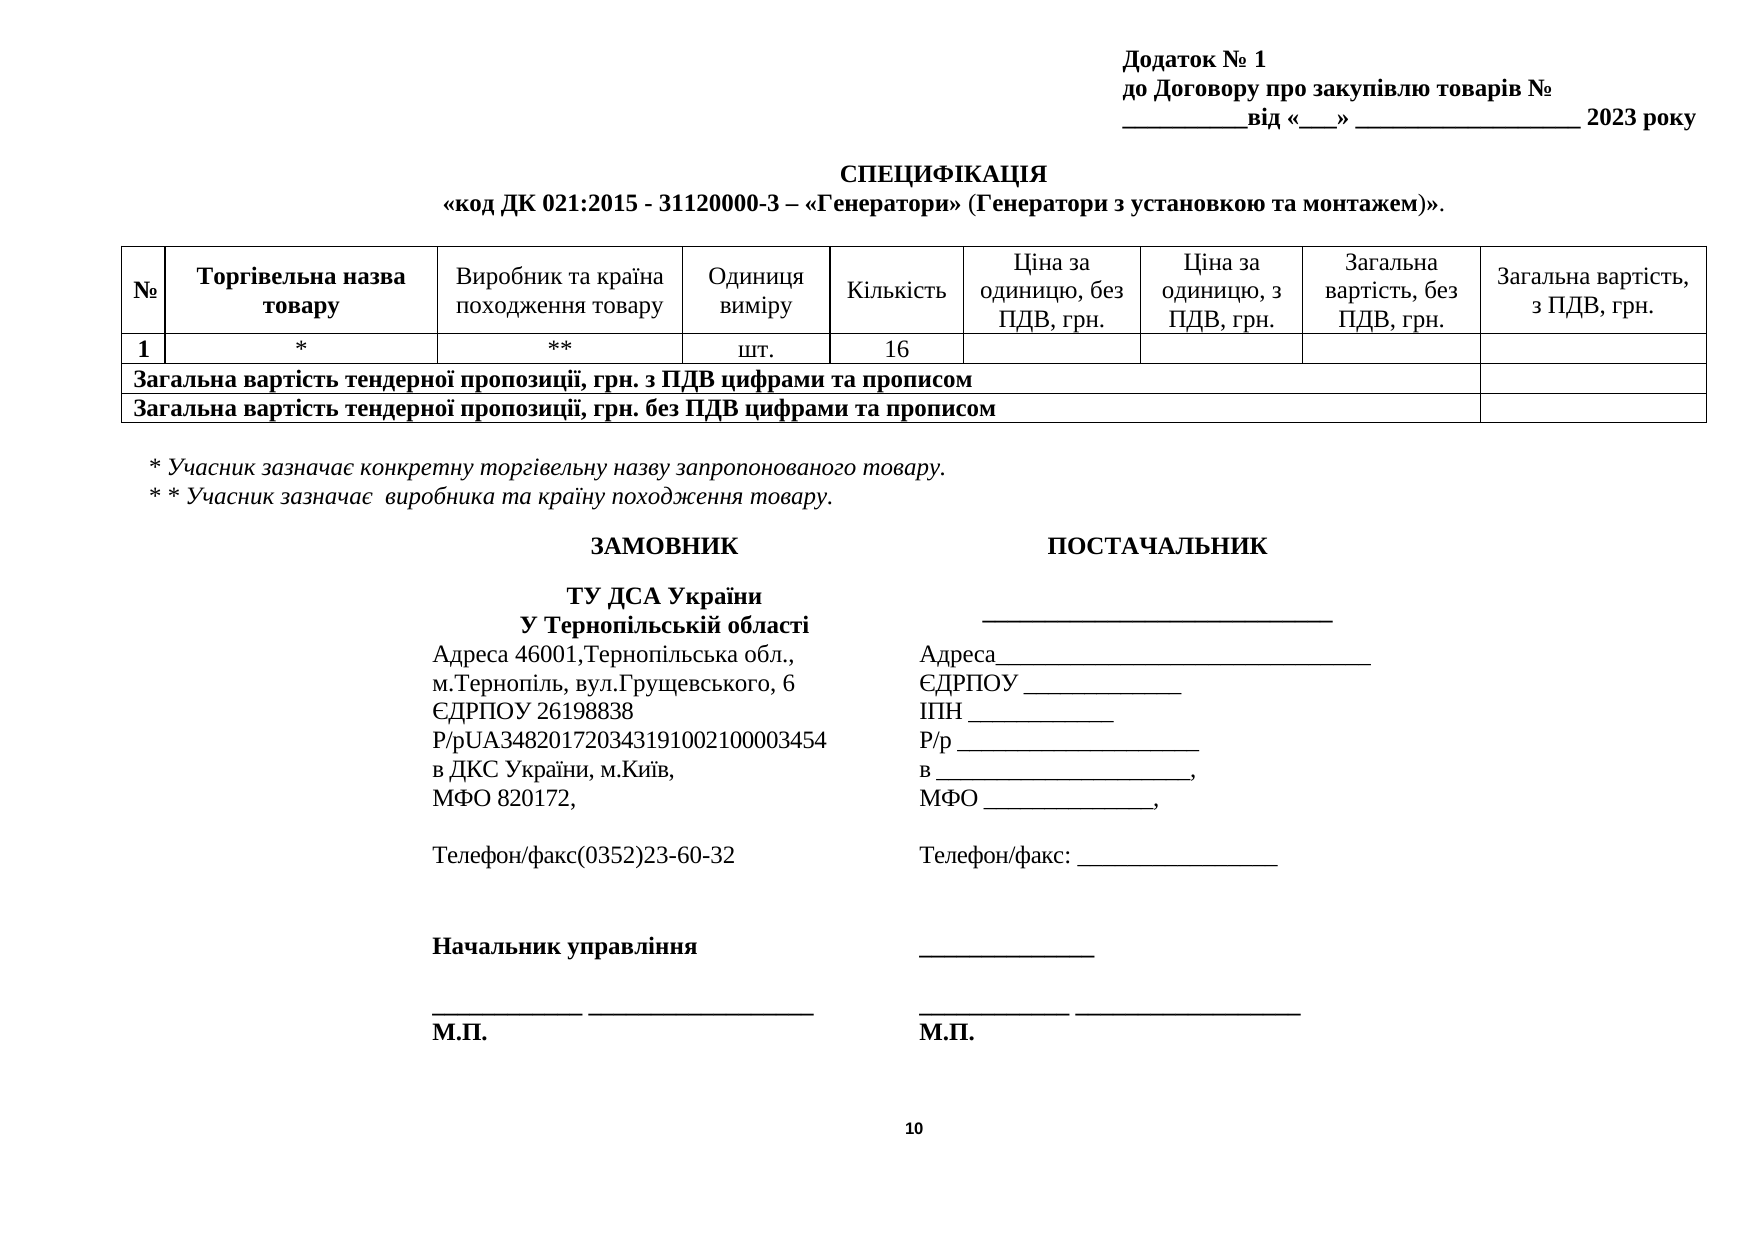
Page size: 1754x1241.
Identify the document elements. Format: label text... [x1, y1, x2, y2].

table_header Виробник та країна походження товару [438, 247, 682, 333]
table_cell ______________ ____________ __________________ М.П. [908, 931, 1407, 1046]
table_header № [122, 247, 164, 333]
table_header ПОСТАЧАЛЬНИК [908, 510, 1407, 581]
text * Учасник зазначає конкретну торгівельну назву запропонованого товару. [118, 452, 1710, 481]
table_cell [1141, 334, 1302, 363]
table_cell ** [438, 334, 682, 363]
text «код ДК 021:2015 - 31120000-3 – «Генератори» (Генератори з установкою та монтажем)». [118, 188, 1710, 217]
table_cell [1303, 334, 1480, 363]
table_cell шт. [683, 334, 829, 363]
table_header Загальна вартість, з ПДВ, грн. [1481, 247, 1706, 333]
table_cell Начальник управління ____________ __________________ М.П. [421, 931, 908, 1046]
table_header Ціна за одиницю, без ПДВ, грн. [964, 247, 1140, 333]
table_cell * [166, 334, 437, 363]
table_header Загальна вартість, без ПДВ, грн. [1303, 247, 1480, 333]
table_header Одиниця виміру [683, 247, 829, 333]
table_cell Адреса______________________________ ЄДРПОУ _____________ ІПН ____________ Р/р ____________________ в _____________________, МФО ______________, Телефон/факс: ________________ [908, 639, 1407, 931]
table_header Ціна за одиницю, з ПДВ, грн. [1141, 247, 1302, 333]
table_cell [1481, 334, 1706, 363]
table_header Кількість [831, 247, 963, 333]
table_cell Загальна вартість тендерної пропозиції, грн. без ПДВ цифрами та прописом [122, 394, 1480, 422]
text Додаток № 1 [1122, 44, 1710, 73]
table_cell ТУ ДСА України У Тернопільській області [421, 581, 908, 639]
table_cell 16 [831, 334, 963, 363]
table_cell Адреса 46001,Тернопільська обл., м.Тернопіль, вул.Грущевського, 6 ЄДРПОУ 26198838 Р/рUA348201720343191002100003454 в ДКС України, м.Київ, МФО 820172, Телефон/факс(0352)23-60-32 [421, 639, 908, 931]
text СПЕЦИФІКАЦІЯ [118, 159, 1710, 188]
table_cell ____________________________ [908, 581, 1407, 639]
text до Договору про закупівлю товарів № __________від «___» __________________ 2023 року [1122, 73, 1710, 131]
table_cell Загальна вартість тендерної пропозиції, грн. з ПДВ цифрами та прописом [122, 364, 1480, 392]
text * * Учасник зазначає виробника та країну походження товару. [118, 481, 1710, 509]
table_header ЗАМОВНИК [421, 510, 908, 581]
table_header Торгівельна назва товару [166, 247, 437, 333]
table_cell [1481, 394, 1706, 422]
table_cell [964, 334, 1140, 363]
table_cell [1481, 364, 1706, 392]
table_cell 1 [122, 334, 164, 363]
